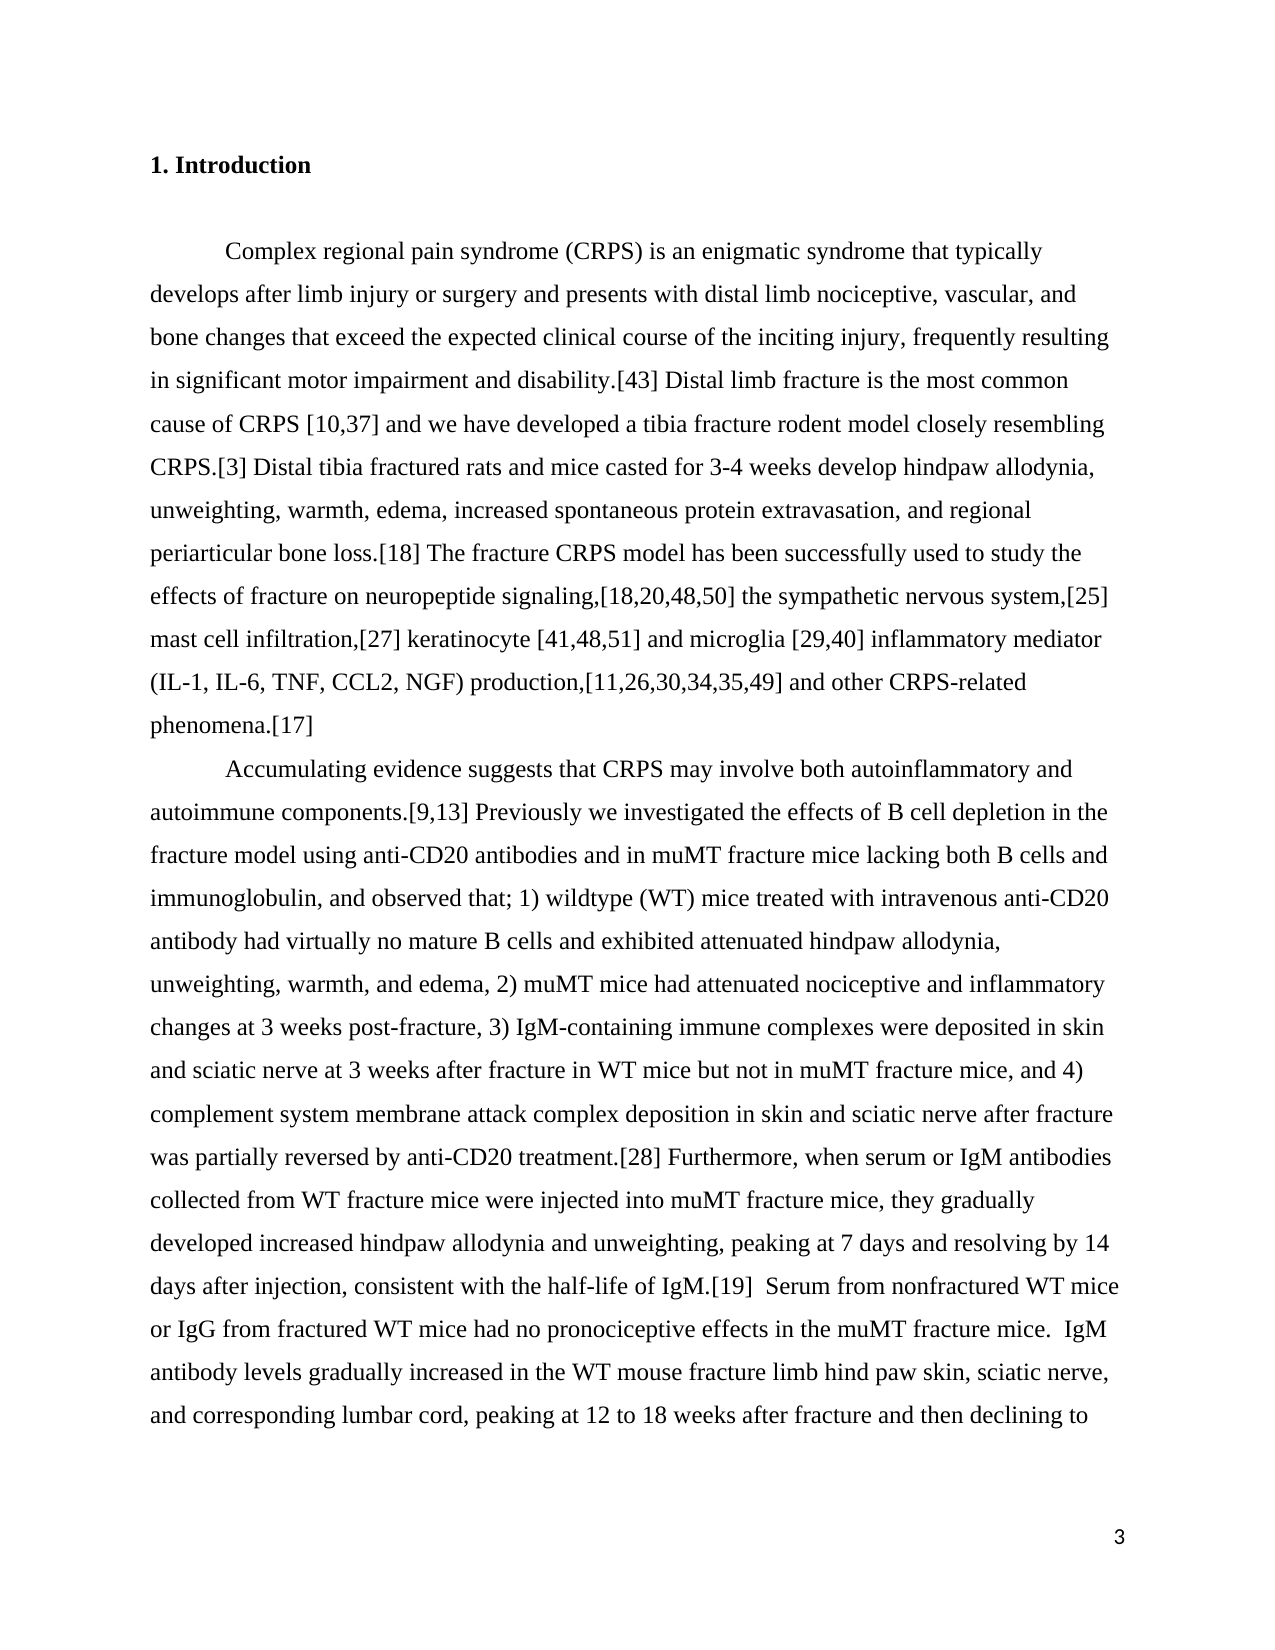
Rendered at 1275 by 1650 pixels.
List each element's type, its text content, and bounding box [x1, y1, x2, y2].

text Complex regional pain syndrome (CRPS) is an enigmatic syndrome that typically develops after limb injury or surgery and presents with distal limb nociceptive, vascular, and bone changes that exceed the expected clinical course of the inciting injury, frequently resulting in significant motor impairment and disability.[43] Distal limb fracture is the most common cause of CRPS [10,37] and we have developed a tibia fracture rodent model closely resembling CRPS.[3] Distal tibia fractured rats and mice casted for 3-4 weeks develop hindpaw allodynia, unweighting, warmth, edema, increased spontaneous protein extravasation, and regional periarticular bone loss.[18] The fracture CRPS model has been successfully used to study the effects of fracture on neuropeptide signaling,[18,20,48,50] the sympathetic nervous system,[25] mast cell infiltration,[27] keratinocyte [41,48,51] and microglia [29,40] inflammatory mediator (IL-1, IL-6, TNF, CCL2, NGF) production,[11,26,30,34,35,49] and other CRPS-related phenomena.[17] [150, 236, 1110, 739]
text 1. Introduction [150, 150, 1125, 179]
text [150, 754, 1125, 1429]
